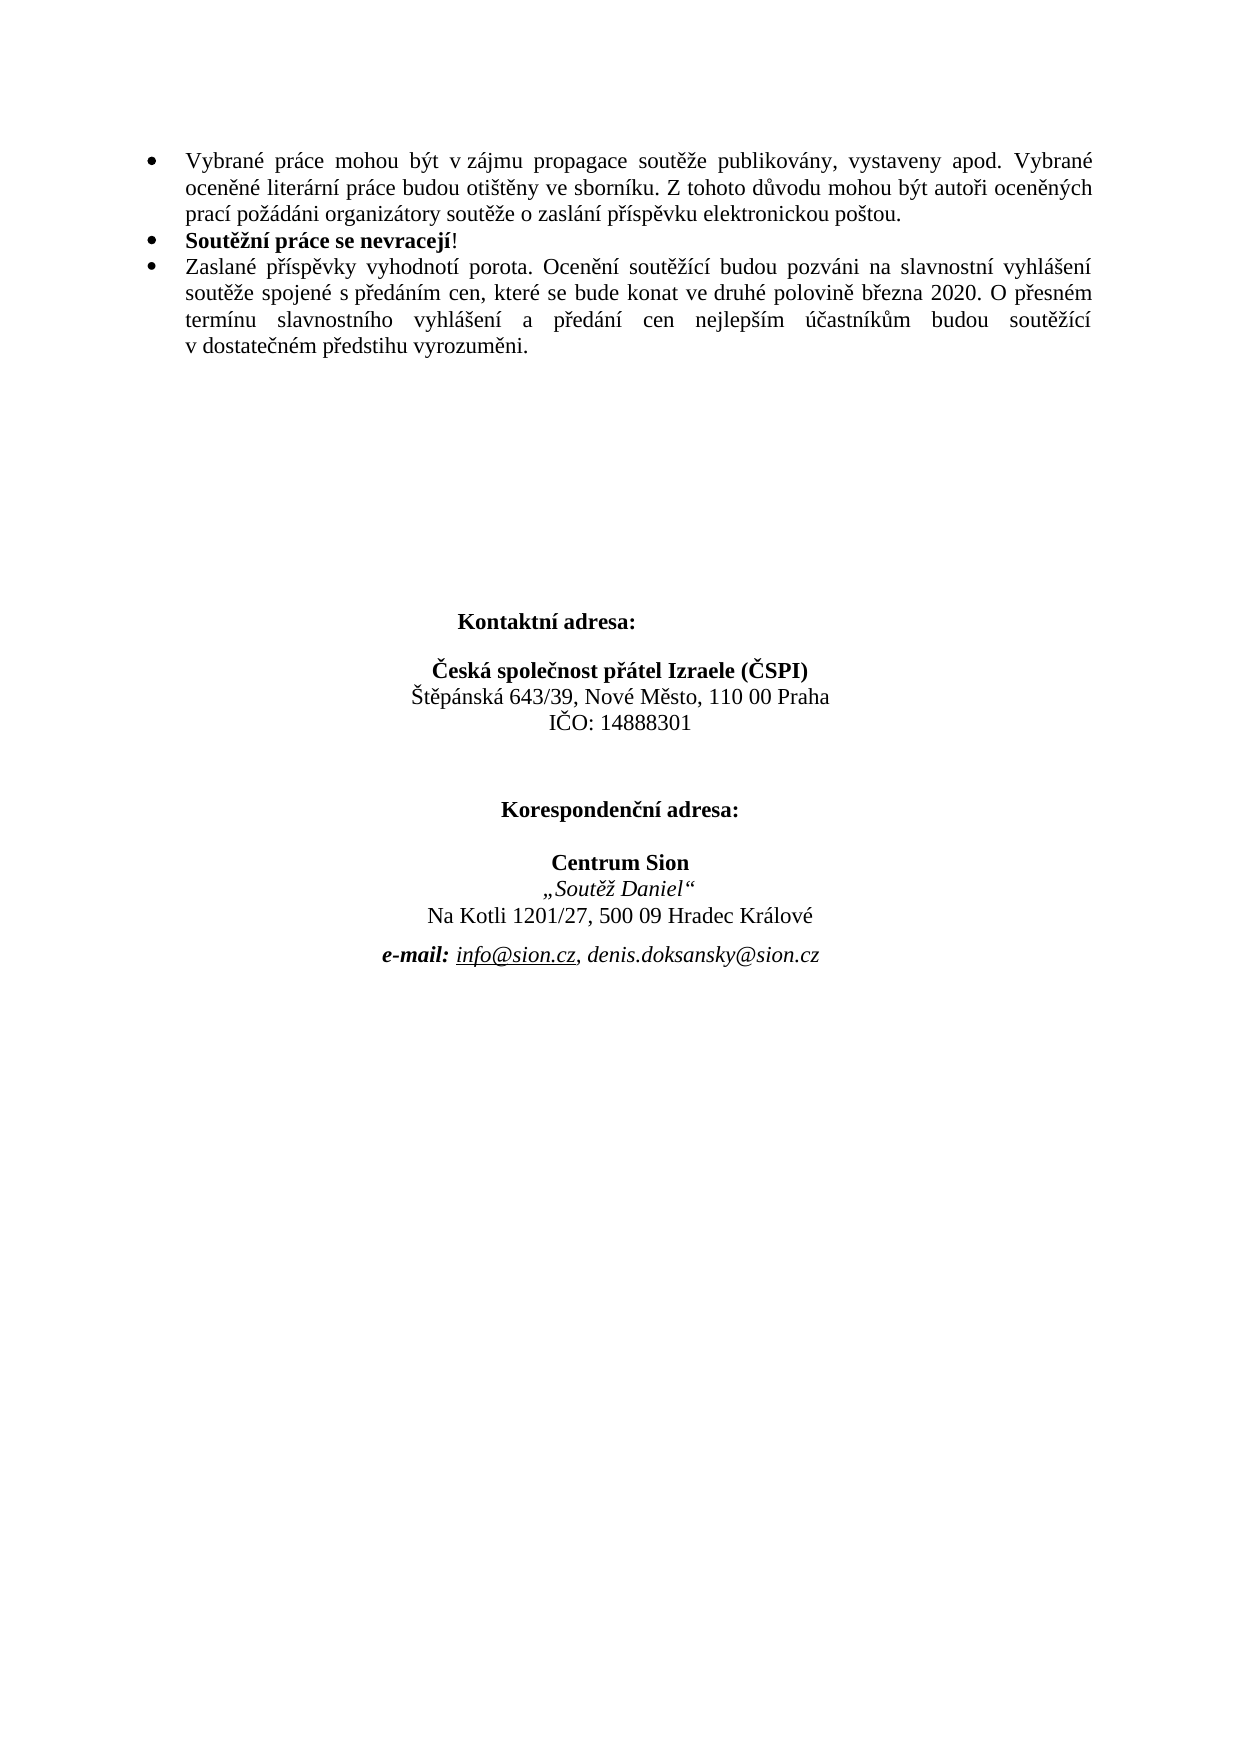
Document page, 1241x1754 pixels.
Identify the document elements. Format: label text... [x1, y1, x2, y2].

list Soutěžní práce se nevracejí! [148, 227, 1093, 253]
text e-mail: info@sion.cz, denis.doksansky@sion.cz [148, 941, 1093, 967]
text Korespondenční adresa: [148, 796, 1093, 823]
list Zaslané příspěvky vyhodnotí porota. Ocenění soutěžící budou pozváni na slavnostní vyhlášení soutěže spojené s předáním cen, které se bude konat ve druhé polovině března 2020. O přesném termínu slavnostního vyhlášení a předání cen nejlepším účastníkům budou soutěžící v dostatečném předstihu vyrozuměni. [148, 253, 1093, 358]
text Na Kotli 1201/27, 500 09 Hradec Králové [148, 902, 1093, 928]
text „Soutěž Daniel“ [148, 876, 1093, 902]
text Česká společnost přátel Izraele (ČSPI) Štěpánská 643/39, Nové Město, 110 00 Praha IČO: 14888301 [148, 657, 1093, 736]
list Vybrané práce mohou být v zájmu propagace soutěže publikovány, vystaveny apod. Vybrané oceněné literární práce budou otištěny ve sborníku. Z tohoto důvodu mohou být autoři oceněných prací požádáni organizátory soutěže o zaslání příspěvku elektronickou poštou. [148, 148, 1093, 227]
text Kontaktní adresa: [148, 608, 1093, 635]
text Centrum Sion [148, 849, 1093, 876]
